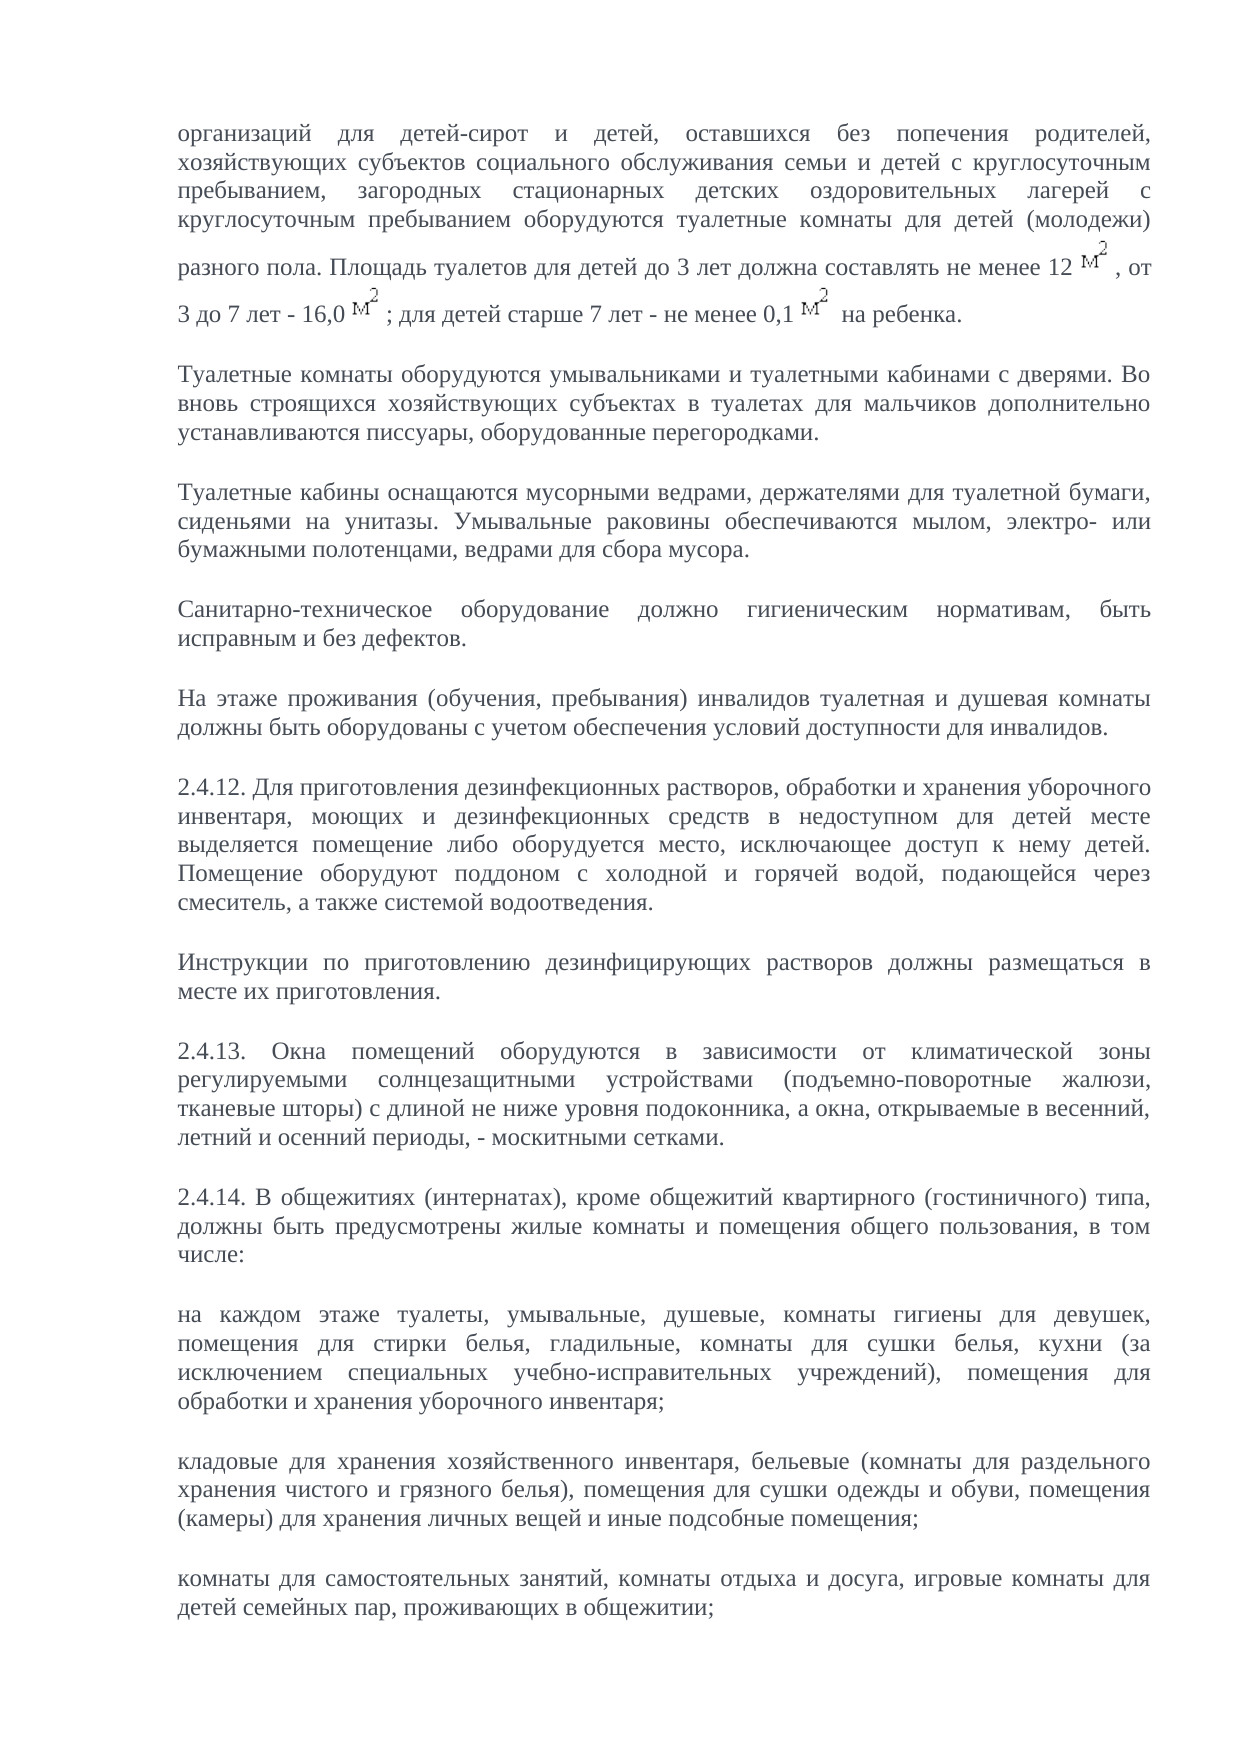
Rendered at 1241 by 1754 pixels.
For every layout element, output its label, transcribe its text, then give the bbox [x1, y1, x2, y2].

text на каждом этаже туалеты, умывальные, душевые, комнаты гигиены для девушек, помещения для стирки белья, гладильные, комнаты для сушки белья, кухни (за исключением специальных учебно-исправительных учреждений), помещения для обработки и хранения уборочного инвентаря; [177, 1299, 1152, 1414]
text Туалетные кабины оснащаются мусорными ведрами, держателями для туалетной бумаги, сиденьями на унитазы. Умывальные раковины обеспечиваются мылом, электро- или бумажными полотенцами, ведрами для сбора мусора. [177, 477, 1152, 563]
text На этаже проживания (обучения, пребывания) инвалидов туалетная и душевая комнаты должны быть оборудованы с учетом обеспечения условий доступности для инвалидов. [177, 683, 1152, 741]
picture [1080, 233, 1115, 276]
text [177, 118, 1152, 328]
text Санитарно-техническое оборудование должно гигиеническим нормативам, быть исправным и без дефектов. [177, 594, 1152, 652]
text 2.4.14. В общежитиях (интернатах), кроме общежитий квартирного (гостиничного) типа, должны быть предусмотрены жилые комнаты и помещения общего пользования, в том числе: [177, 1182, 1152, 1268]
text 2.4.13. Окна помещений оборудуются в зависимости от климатической зоны регулируемыми солнцезащитными устройствами (подъемно-поворотные жалюзи, тканевые шторы) с длиной не ниже уровня подоконника, а окна, открываемые в весенний, летний и осенний периоды, - москитными сетками. [177, 1036, 1152, 1151]
text Инструкции по приготовлению дезинфицирующих растворов должны размещаться в месте их приготовления. [177, 947, 1152, 1004]
picture [351, 280, 386, 323]
picture [800, 280, 835, 323]
text комнаты для самостоятельных занятий, комнаты отдыха и досуга, игровые комнаты для детей семейных пар, проживающих в общежитии; [177, 1563, 1152, 1621]
text Туалетные комнаты оборудуются умывальниками и туалетными кабинами с дверями. Во вновь строящихся хозяйствующих субъектах в туалетах для мальчиков дополнительно устанавливаются писсуары, оборудованные перегородками. [177, 359, 1152, 446]
text кладовые для хранения хозяйственного инвентаря, бельевые (комнаты для раздельного хранения чистого и грязного белья), помещения для сушки одежды и обуви, помещения (камеры) для хранения личных вещей и иные подсобные помещения; [177, 1446, 1152, 1532]
text 2.4.12. Для приготовления дезинфекционных растворов, обработки и хранения уборочного инвентаря, моющих и дезинфекционных средств в недоступном для детей месте выделяется помещение либо оборудуется место, исключающее доступ к нему детей. Помещение оборудуют поддоном с холодной и горячей водой, подающейся через смеситель, а также системой водоотведения. [177, 772, 1152, 916]
